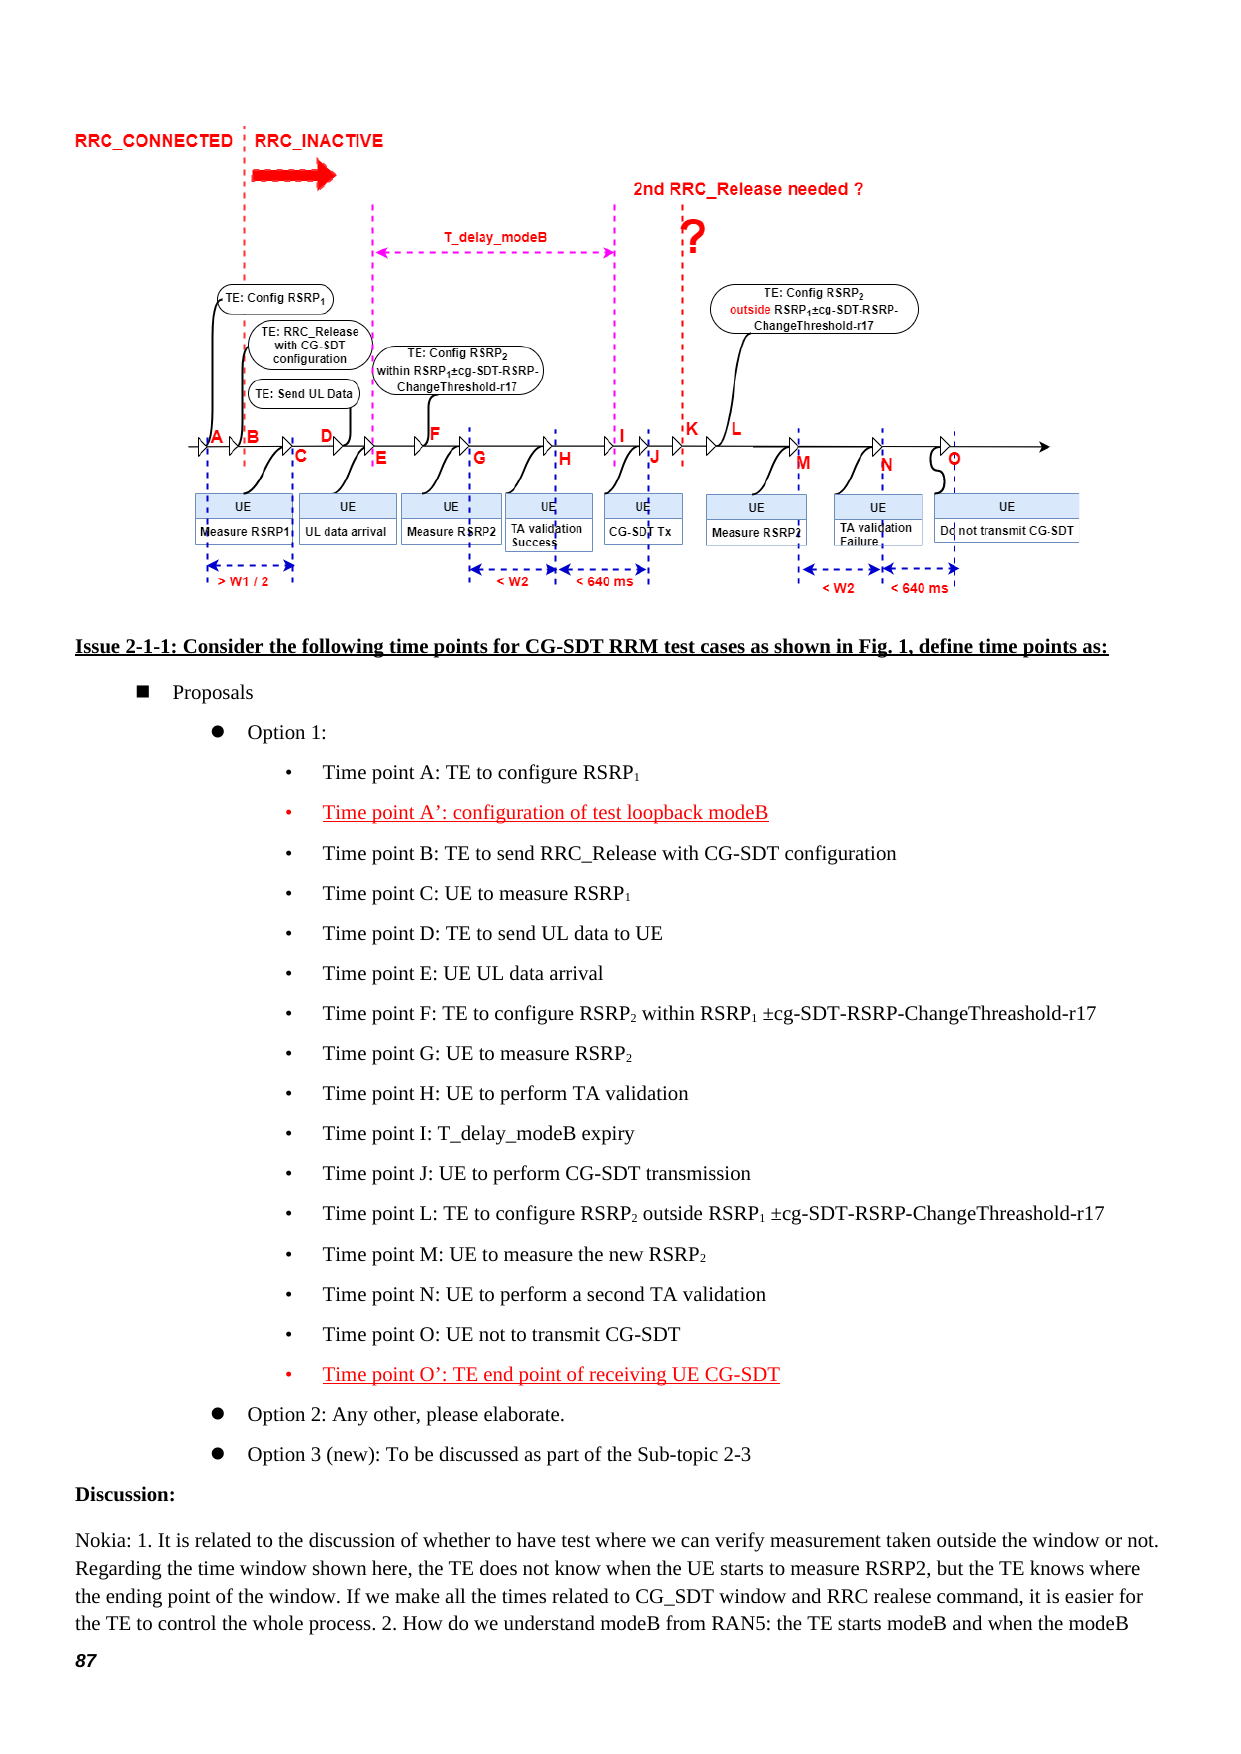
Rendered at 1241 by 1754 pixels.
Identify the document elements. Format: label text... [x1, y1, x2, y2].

list Option 1: [210, 720, 1165, 744]
list Time point I: T_delay_modeB expiry [285, 1121, 1165, 1145]
list Time point N: UE to perform a second TA validation [285, 1282, 1165, 1306]
list Option 2: Any other, please elaborate. [210, 1402, 1165, 1426]
list Time point H: UE to perform TA validation [285, 1081, 1165, 1105]
text Discussion: [75, 1482, 1165, 1506]
list Time point D: TE to send UL data to UE [285, 921, 1165, 945]
list Time point A: TE to configure RSRP1 [285, 760, 1165, 784]
picture [75, 116, 1080, 612]
list Time point G: UE to measure RSRP2 [285, 1041, 1165, 1065]
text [75, 1528, 1165, 1635]
list Time point F: TE to configure RSRP2 within RSRP1 ±cg-SDT-RSRP-ChangeThreashold-r17 [285, 1001, 1165, 1025]
list Time point E: UE UL data arrival [285, 961, 1165, 985]
list Time point M: UE to measure the new RSRP2 [285, 1241, 1165, 1266]
list Time point L: TE to configure RSRP2 outside RSRP1 ±cg-SDT-RSRP-ChangeThreashold-r17 [285, 1201, 1165, 1225]
text Issue 2-1-1: Consider the following time points for CG-SDT RRM test cases as shown in Fig. 1, define time points as: [75, 634, 1165, 658]
list Time point O: UE not to transmit CG-SDT [285, 1322, 1165, 1346]
list Proposals [135, 680, 1165, 704]
list Time point J: UE to perform CG-SDT transmission [285, 1161, 1165, 1185]
list Time point B: TE to send RRC_Release with CG-SDT configuration [285, 840, 1165, 864]
list Time point O’: TE end point of receiving UE CG-SDT [285, 1362, 1165, 1386]
list Time point A’: configuration of test loopback modeB [285, 800, 1165, 824]
list Time point C: UE to measure RSRP1 [285, 881, 1165, 904]
list Option 3 (new): To be discussed as part of the Sub-topic 2-3 [210, 1442, 1165, 1466]
